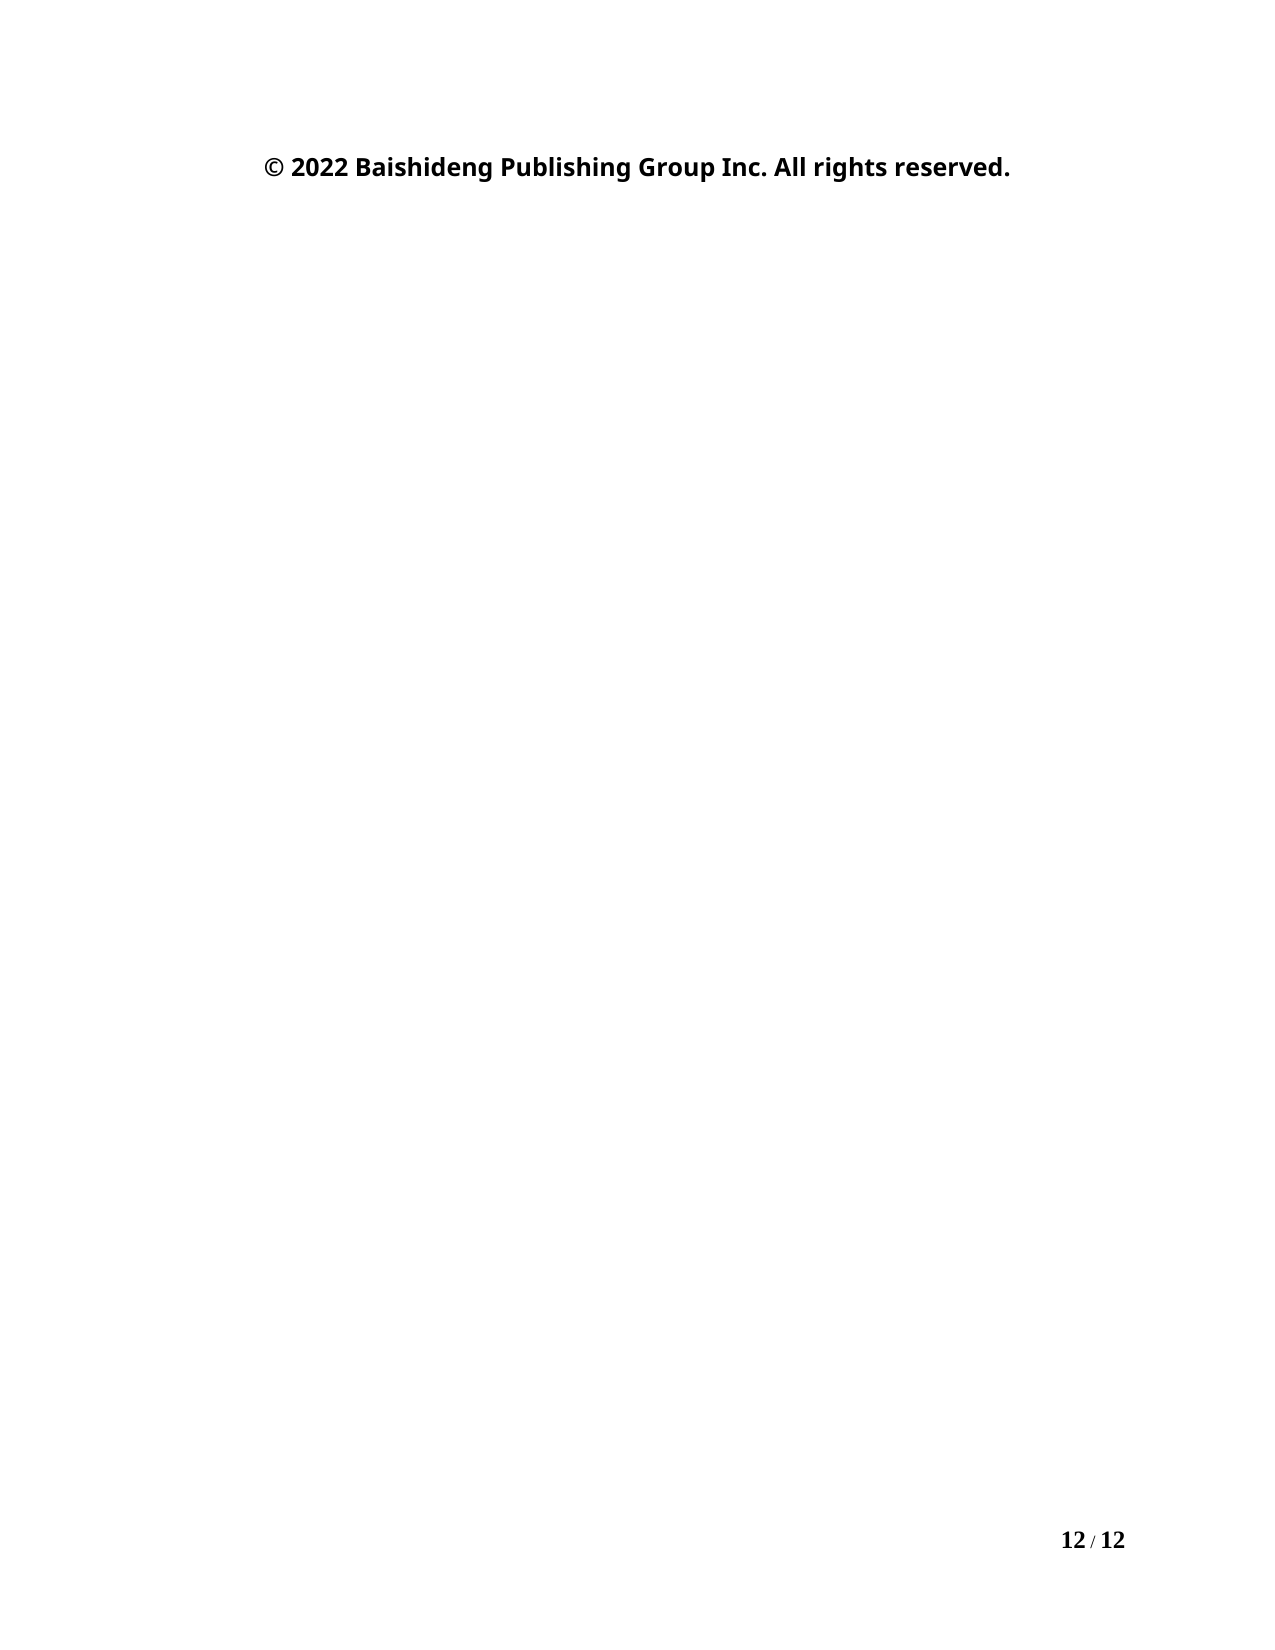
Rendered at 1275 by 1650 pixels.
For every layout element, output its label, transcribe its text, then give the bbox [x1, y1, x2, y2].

text © 2022 Baishideng Publishing Group Inc. All rights reserved. [150, 150, 1125, 184]
